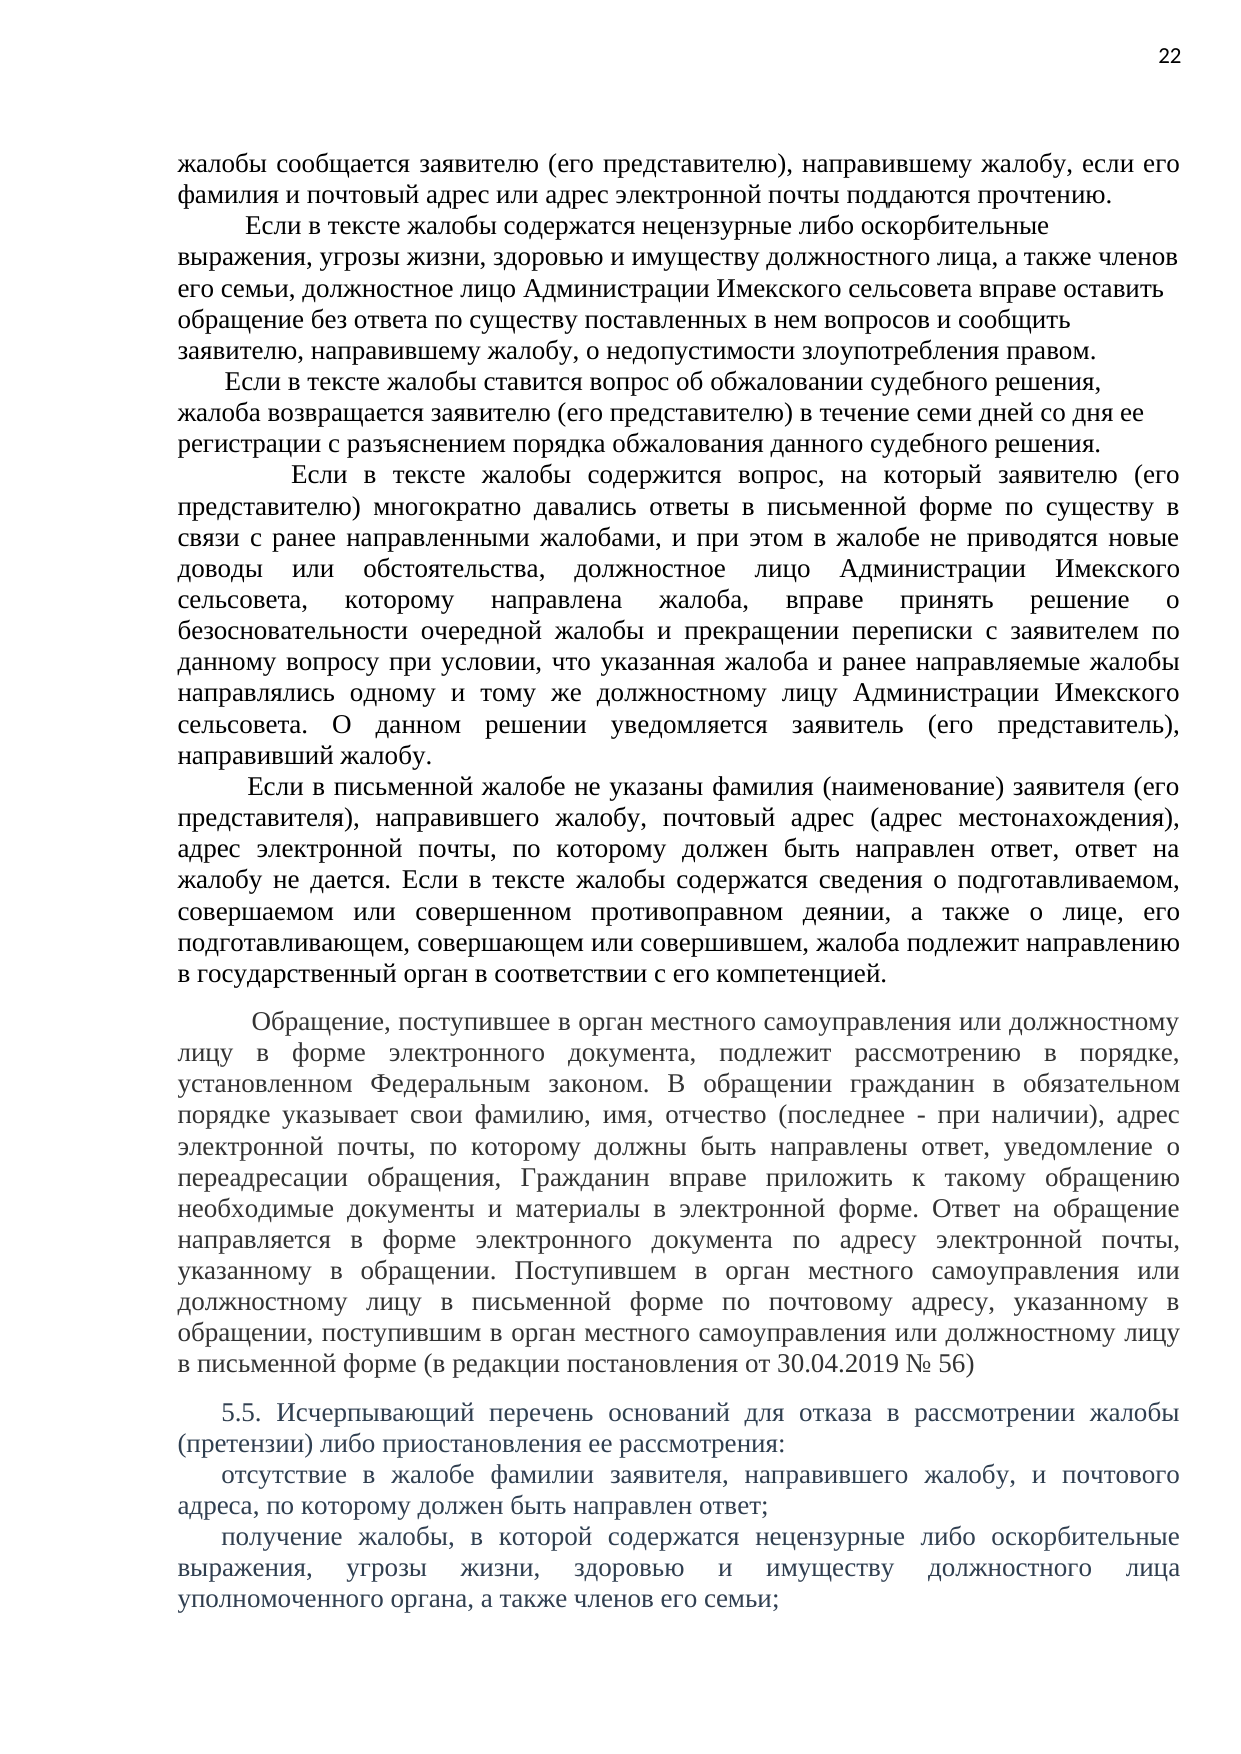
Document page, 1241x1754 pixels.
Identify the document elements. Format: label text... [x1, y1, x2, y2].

text Если в тексте жалобы ставится вопрос об обжаловании судебного решения, жалоба возвращается заявителю (его представителю) в течение семи дней со дня ее регистрации с разъяснением порядка обжалования данного судебного решения. [177, 365, 1181, 458]
text Если в тексте жалобы содержится вопрос, на который заявителю (его представителю) многократно давались ответы в письменной форме по существу в связи с ранее направленными жалобами, и при этом в жалобе не приводятся новые доводы или обстоятельства, должностное лицо Администрации Имекского сельсовета, которому направлена жалоба, вправе принять решение о безосновательности очередной жалобы и прекращении переписки с заявителем по данному вопросу при условии, что указанная жалоба и ранее направляемые жалобы направлялись одному и тому же должностному лицу Администрации Имекского сельсовета. О данном решении уведомляется заявитель (его представитель), направивший жалобу. [177, 458, 1181, 770]
text Если в тексте жалобы содержатся нецензурные либо оскорбительные выражения, угрозы жизни, здоровью и имуществу должностного лица, а также членов его семьи, должностное лицо Администрации Имекского сельсовета вправе оставить обращение без ответа по существу поставленных в нем вопросов и сообщить заявителю, направившему жалобу, о недопустимости злоупотребления правом. [177, 209, 1181, 365]
text 5.5. Исчерпывающий перечень оснований для отказа в рассмотрении жалобы (претензии) либо приостановления ее рассмотрения: [177, 1396, 1181, 1458]
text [177, 147, 1181, 209]
text Обращение, поступившее в орган местного самоуправления или должностному лицу в форме электронного документа, подлежит рассмотрению в порядке, установленном Федеральным законом. В обращении гражданин в обязательном порядке указывает свои фамилию, имя, отчество (последнее - при наличии), адрес электронной почты, по которому должны быть направлены ответ, уведомление о переадресации обращения, Гражданин вправе приложить к такому обращению необходимые документы и материалы в электронной форме. Ответ на обращение направляется в форме электронного документа по адресу электронной почты, указанному в обращении. Поступившем в орган местного самоуправления или должностному лицу в письменной форме по почтовому адресу, указанному в обращении, поступившим в орган местного самоуправления или должностному лицу в письменной форме (в редакции постановления от 30.04.2019 № 56) [177, 1005, 1181, 1379]
text отсутствие в жалобе фамилии заявителя, направившего жалобу, и почтового адреса, по которому должен быть направлен ответ; [177, 1458, 1181, 1520]
text получение жалобы, в которой содержатся нецензурные либо оскорбительные выражения, угрозы жизни, здоровью и имуществу должностного лица уполномоченного органа, а также членов его семьи; [177, 1520, 1181, 1614]
text Если в письменной жалобе не указаны фамилия (наименование) заявителя (его представителя), направившего жалобу, почтовый адрес (адрес местонахождения), адрес электронной почты, по которому должен быть направлен ответ, ответ на жалобу не дается. Если в тексте жалобы содержатся сведения о подготавливаемом, совершаемом или совершенном противоправном деянии, а также о лице, его подготавливающем, совершающем или совершившем, жалоба подлежит направлению в государственный орган в соответствии с его компетенцией. [177, 770, 1181, 988]
